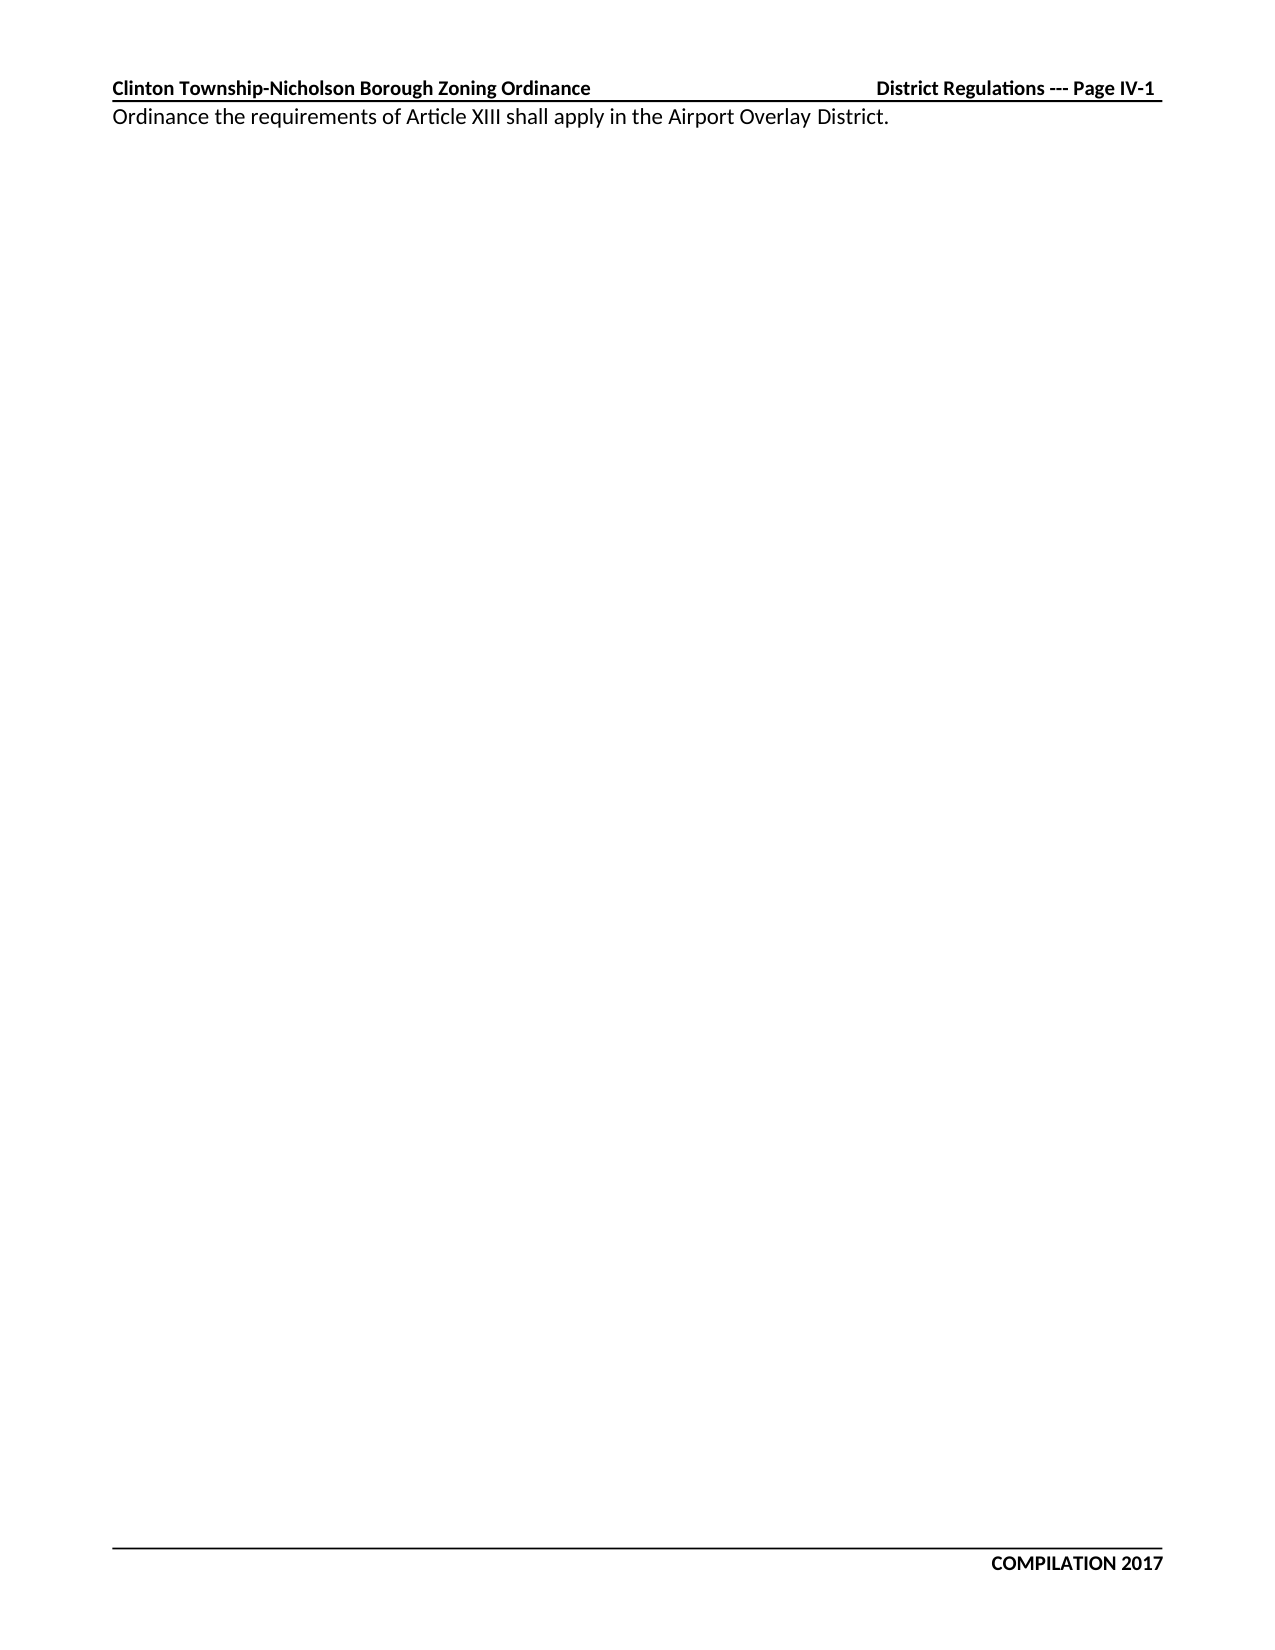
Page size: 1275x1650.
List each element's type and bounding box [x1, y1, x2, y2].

text [112, 102, 1163, 130]
